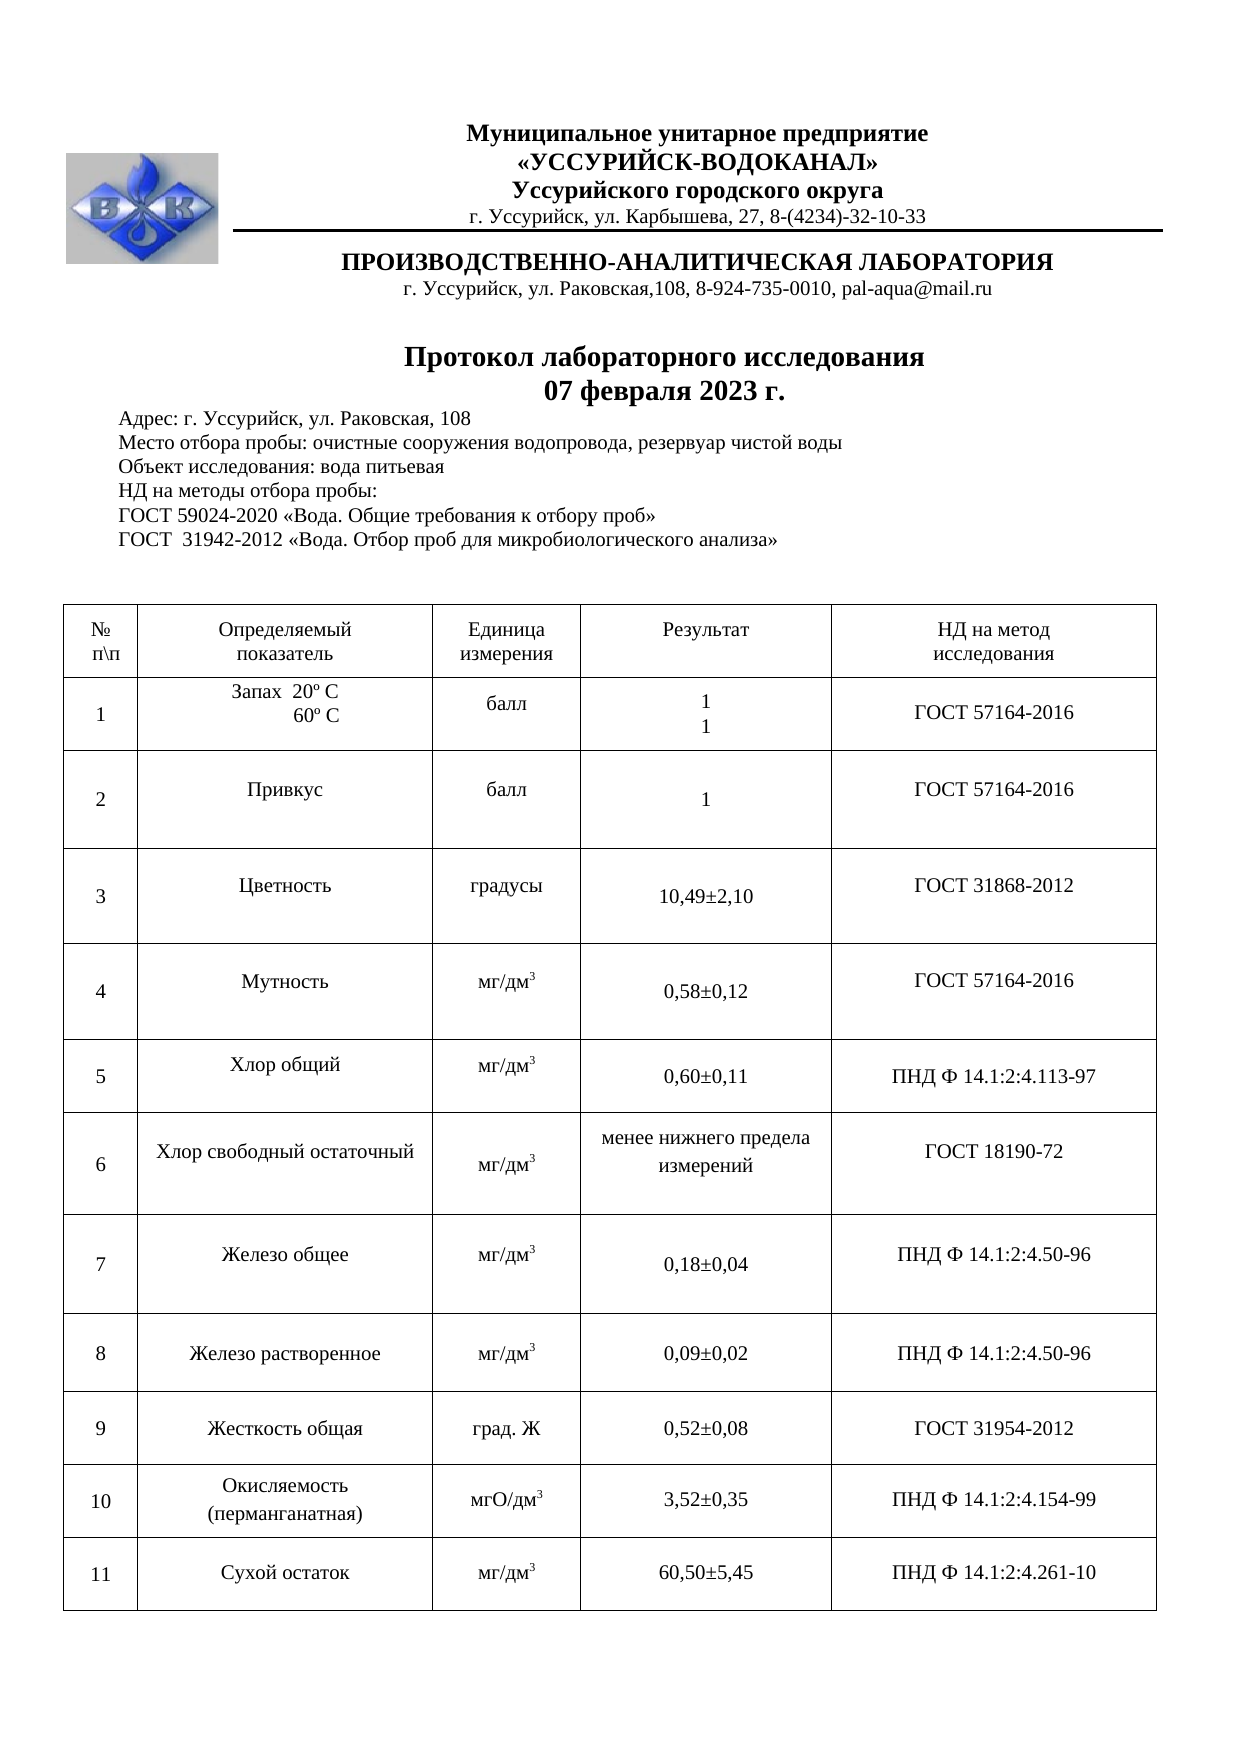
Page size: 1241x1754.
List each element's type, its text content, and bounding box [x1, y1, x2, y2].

table_header Единица измерения [433, 605, 580, 677]
table_cell 5 [64, 1040, 137, 1112]
table_cell 0,18±0,04 [581, 1215, 831, 1313]
table_cell 8 [64, 1314, 137, 1391]
text ГОСТ 31942-2012 «Вода. Отбор проб для микробиологического анализа» [118, 527, 1152, 551]
table_cell Железо растворенное [138, 1314, 432, 1391]
table_cell 7 [64, 1215, 137, 1313]
table_cell ГОСТ 57164-2016 [832, 944, 1156, 1039]
table_header [55, 118, 232, 339]
table_header Определяемый показатель [138, 605, 432, 677]
table_header НД на метод исследования [832, 605, 1156, 677]
table_cell 11 [64, 1538, 137, 1610]
text 07 февраля 2023 г. [177, 373, 1152, 406]
table_cell балл [433, 751, 580, 848]
table_cell град. Ж [433, 1392, 580, 1464]
table_cell ПНД Ф 14.1:2:4.261-10 [832, 1538, 1156, 1610]
table_cell градусы [433, 849, 580, 942]
table_cell 0,52±0,08 [581, 1392, 831, 1464]
table_cell мгО/дм3 [433, 1465, 580, 1537]
table_cell ПНД Ф 14.1:2:4.50-96 [832, 1215, 1156, 1313]
table_cell мг/дм3 [433, 1113, 580, 1214]
table_cell Запах 20º С 60º С [138, 678, 432, 749]
table_cell ГОСТ 31954-2012 [832, 1392, 1156, 1464]
table_cell менее нижнего предела измерений [581, 1113, 831, 1214]
table_header Муниципальное унитарное предприятие «УССУРИЙСК-ВОДОКАНАЛ» Уссурийского городского округа г. Уссурийск, ул. Карбышева, 27, 8-(4234)-32-10-33 [233, 118, 1163, 228]
table_cell Привкус [138, 751, 432, 848]
text Протокол лабораторного исследования [177, 339, 1152, 373]
text Место отбора пробы: очистные сооружения водопровода, резервуар чистой воды [118, 430, 1078, 454]
table_cell 4 [64, 944, 137, 1039]
table_cell Цветность [138, 849, 432, 942]
text НД на методы отбора пробы: [118, 478, 1078, 502]
table_cell 2 [64, 751, 137, 848]
table_cell Железо общее [138, 1215, 432, 1313]
table_cell 1 [64, 678, 137, 749]
table_cell Жесткость общая [138, 1392, 432, 1464]
text ГОСТ 59024-2020 «Вода. Общие требования к отбору проб» [118, 502, 1152, 527]
table_cell Хлор свободный остаточный [138, 1113, 432, 1214]
table_cell 3 [64, 849, 137, 942]
table_cell 3,52±0,35 [581, 1465, 831, 1537]
text Адрес: г. Уссурийск, ул. Раковская, 108 [118, 406, 1078, 430]
text Объект исследования: вода питьевая [118, 454, 1078, 478]
table_cell ПНД Ф 14.1:2:4.50-96 [832, 1314, 1156, 1391]
table_cell 1 [581, 751, 831, 848]
table_header Результат [581, 605, 831, 677]
table_cell 0,58±0,12 [581, 944, 831, 1039]
table_cell 1 1 [581, 678, 831, 749]
table_cell 9 [64, 1392, 137, 1464]
table_cell мг/дм3 [433, 1538, 580, 1610]
table_cell ПРОИЗВОДСТВЕННО-АНАЛИТИЧЕСКАЯ ЛАБОРАТОРИЯ г. Уссурийск, ул. Раковская,108, 8-924-735-0010, pal-aqua@mail.ru [233, 232, 1163, 339]
table_cell мг/дм3 [433, 1314, 580, 1391]
table_cell Хлор общий [138, 1040, 432, 1112]
table_cell ГОСТ 31868-2012 [832, 849, 1156, 942]
table_cell мг/дм3 [433, 1040, 580, 1112]
table_cell мг/дм3 [433, 1215, 580, 1313]
table_cell 0,09±0,02 [581, 1314, 831, 1391]
table_cell ГОСТ 57164-2016 [832, 678, 1156, 749]
table_cell 6 [64, 1113, 137, 1214]
table_cell Мутность [138, 944, 432, 1039]
table_cell 10 [64, 1465, 137, 1537]
table_cell ПНД Ф 14.1:2:4.113-97 [832, 1040, 1156, 1112]
table_header № п\п [64, 605, 137, 677]
table_cell ГОСТ 57164-2016 [832, 751, 1156, 848]
table_cell 60,50±5,45 [581, 1538, 831, 1610]
table_cell ГОСТ 18190-72 [832, 1113, 1156, 1214]
table_cell 10,49±2,10 [581, 849, 831, 942]
table_cell Окисляемость (перманганатная) [138, 1465, 432, 1537]
table_cell ПНД Ф 14.1:2:4.154-99 [832, 1465, 1156, 1537]
table_cell мг/дм3 [433, 944, 580, 1039]
table_cell Сухой остаток [138, 1538, 432, 1610]
table_cell балл [433, 678, 580, 749]
table_cell 0,60±0,11 [581, 1040, 831, 1112]
